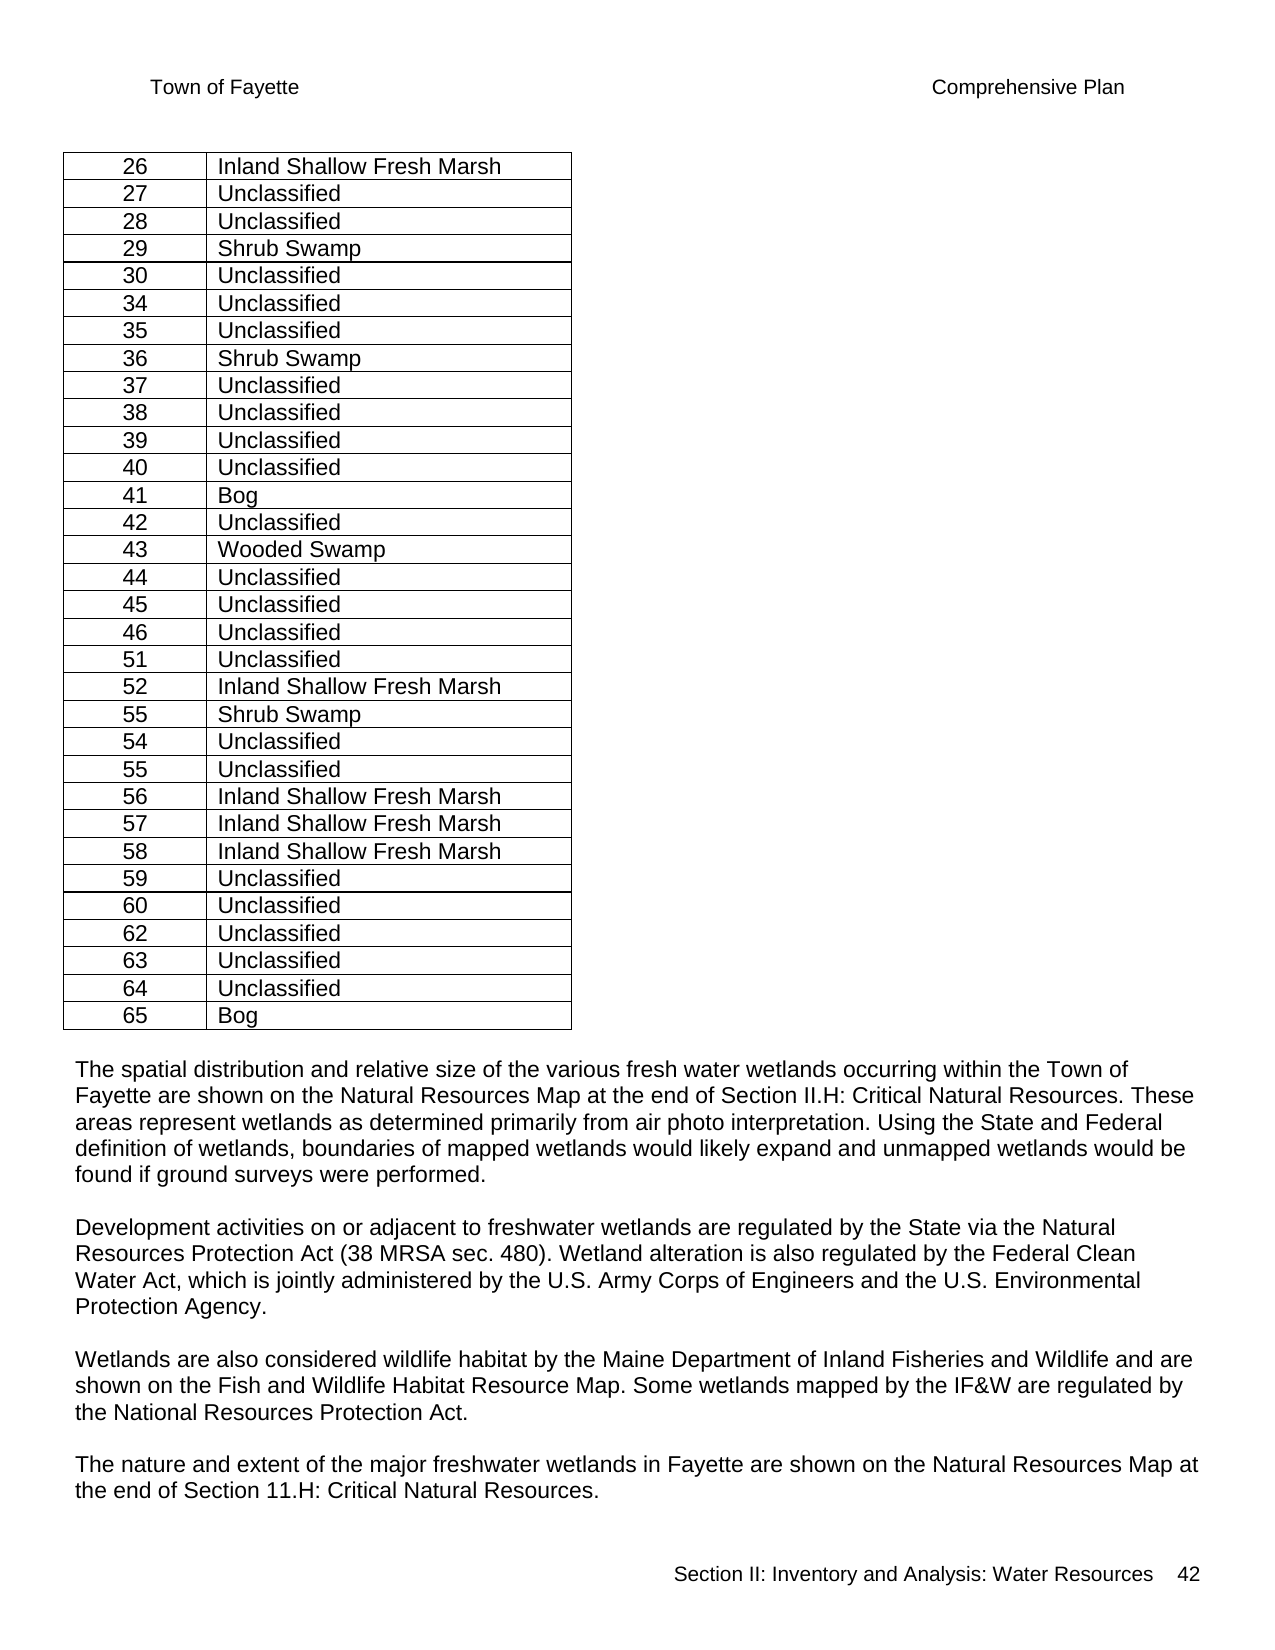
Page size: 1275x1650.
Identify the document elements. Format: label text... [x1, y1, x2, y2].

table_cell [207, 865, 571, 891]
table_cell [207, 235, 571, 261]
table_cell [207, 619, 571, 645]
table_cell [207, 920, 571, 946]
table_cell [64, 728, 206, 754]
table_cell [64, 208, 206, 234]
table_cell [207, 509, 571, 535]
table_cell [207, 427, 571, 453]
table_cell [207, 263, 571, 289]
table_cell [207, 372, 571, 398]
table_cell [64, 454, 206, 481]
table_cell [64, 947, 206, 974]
text The spatial distribution and relative size of the various fresh water wetlands occurring within the Town of Fayette are shown on the Natural Resources Map at the end of Section II.H: Critical Natural Resources. These areas represent wetlands as determined primarily from air photo interpretation. Using the State and Federal definition of wetlands, boundaries of mapped wetlands would likely expand and unmapped wetlands would be found if ground surveys were performed. [75, 1056, 1200, 1188]
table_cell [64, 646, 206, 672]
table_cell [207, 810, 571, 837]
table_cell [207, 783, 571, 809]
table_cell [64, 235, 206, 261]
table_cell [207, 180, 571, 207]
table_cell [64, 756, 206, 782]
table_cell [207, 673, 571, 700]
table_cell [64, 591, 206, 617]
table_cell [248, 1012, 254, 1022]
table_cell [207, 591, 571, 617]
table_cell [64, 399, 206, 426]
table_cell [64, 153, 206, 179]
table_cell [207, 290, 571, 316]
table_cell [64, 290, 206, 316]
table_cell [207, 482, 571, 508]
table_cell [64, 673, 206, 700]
text Development activities on or adjacent to freshwater wetlands are regulated by the State via the Natural Resources Protection Act (38 MRSA sec. 480). Wetland alteration is also regulated by the Federal Clean Water Act, which is jointly administered by the U.S. Army Corps of Engineers and the U.S. Environmental Protection Agency. [75, 1214, 1200, 1319]
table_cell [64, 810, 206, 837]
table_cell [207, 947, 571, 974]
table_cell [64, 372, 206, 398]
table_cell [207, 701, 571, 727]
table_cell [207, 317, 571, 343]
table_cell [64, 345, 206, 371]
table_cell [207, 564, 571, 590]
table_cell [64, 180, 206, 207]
text Wetlands are also considered wildlife habitat by the Maine Department of Inland Fisheries and Wildlife and are shown on the Fish and Wildlife Habitat Resource Map. Some wetlands mapped by the IF&W are regulated by the National Resources Protection Act. [75, 1346, 1200, 1425]
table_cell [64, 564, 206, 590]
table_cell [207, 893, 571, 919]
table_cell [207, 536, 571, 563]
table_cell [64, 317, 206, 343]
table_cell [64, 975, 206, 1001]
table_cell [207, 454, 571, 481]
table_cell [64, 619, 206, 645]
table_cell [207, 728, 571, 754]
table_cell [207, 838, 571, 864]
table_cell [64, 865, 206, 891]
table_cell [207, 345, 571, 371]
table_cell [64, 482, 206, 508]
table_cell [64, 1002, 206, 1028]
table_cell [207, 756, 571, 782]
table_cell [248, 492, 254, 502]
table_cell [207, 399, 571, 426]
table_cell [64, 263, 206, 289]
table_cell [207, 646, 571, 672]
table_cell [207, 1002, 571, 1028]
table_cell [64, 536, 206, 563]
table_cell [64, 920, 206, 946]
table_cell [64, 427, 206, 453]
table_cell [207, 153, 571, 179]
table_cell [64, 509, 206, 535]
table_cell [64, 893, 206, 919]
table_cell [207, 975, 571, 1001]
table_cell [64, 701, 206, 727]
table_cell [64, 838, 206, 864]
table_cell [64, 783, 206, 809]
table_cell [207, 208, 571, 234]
text The nature and extent of the major freshwater wetlands in Fayette are shown on the Natural Resources Map at the end of Section 11.H: Critical Natural Resources. [75, 1451, 1200, 1504]
